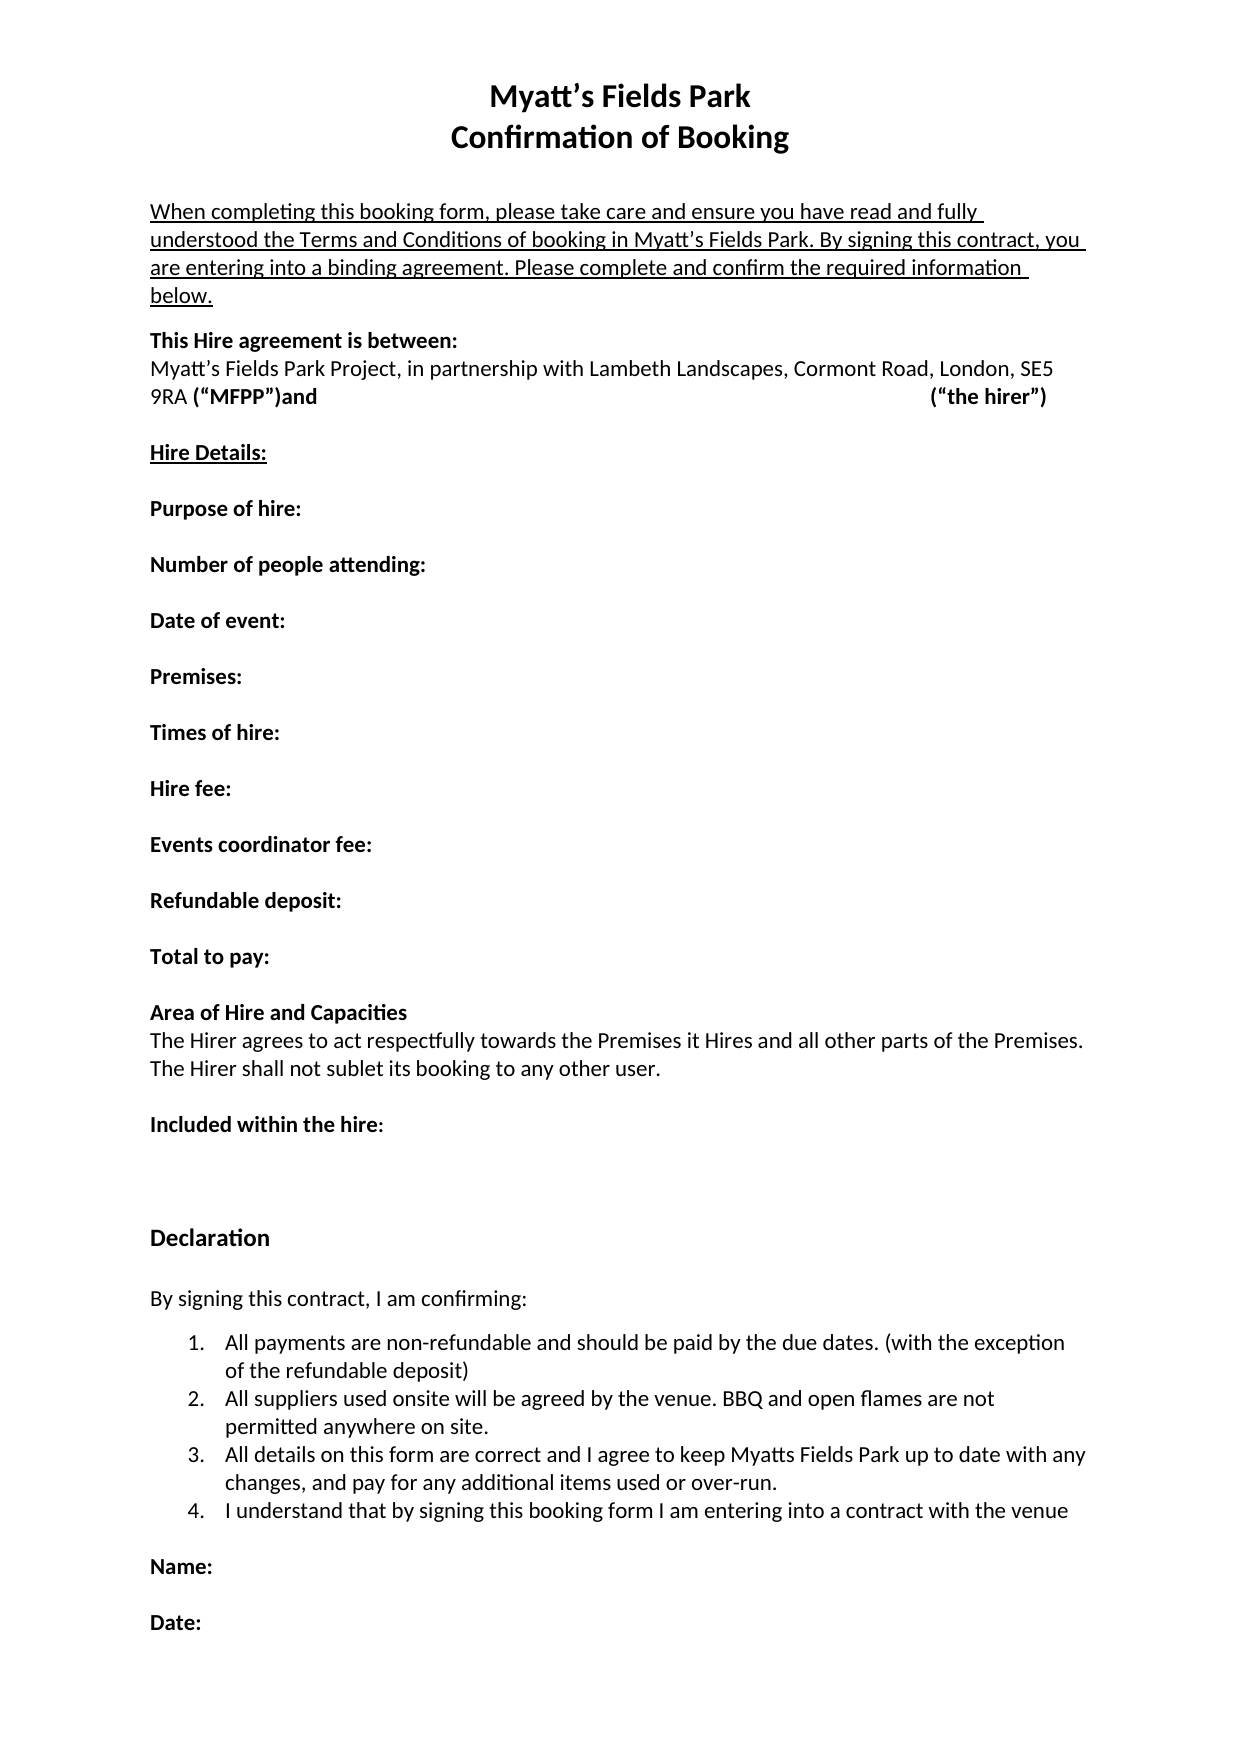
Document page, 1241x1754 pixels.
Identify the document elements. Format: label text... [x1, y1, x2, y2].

text Refundable deposit: [150, 886, 1090, 914]
text Hire Details: [150, 438, 1090, 466]
list All suppliers used onsite will be agreed by the venue. BBQ and open flames are not permitted anywhere on site. [187, 1384, 1090, 1440]
text Number of people attending: [150, 550, 1090, 578]
text Events coordinator fee: [150, 830, 1090, 858]
list All details on this form are correct and I agree to keep Myatts Fields Park up to date with any changes, and pay for any additional items used or over-run. [187, 1440, 1090, 1496]
text Included within the hire: [150, 1111, 1090, 1138]
text Purpose of hire: [150, 494, 1090, 522]
text Area of Hire and Capacities [150, 998, 1090, 1026]
text Hire fee: [150, 774, 1090, 802]
text Confirmation of Booking [150, 116, 1090, 156]
text The Hirer agrees to act respectfully towards the Premises it Hires and all other parts of the Premises. [150, 1026, 1090, 1054]
text Date: [150, 1608, 1090, 1637]
text The Hirer shall not sublet its booking to any other user. [150, 1054, 1090, 1082]
text Date of event: [150, 606, 1090, 634]
text This Hire agreement is between: [150, 326, 1090, 354]
text Myatt’s Fields Park Project, in partnership with Lambeth Landscapes, Cormont Road, London, SE5 9RA (“MFPP”)and (“the hirer”) [150, 354, 1090, 410]
text Declaration [150, 1223, 1090, 1253]
text Times of hire: [150, 718, 1090, 746]
text Myatt’s Fields Park [150, 75, 1090, 116]
text Name: [150, 1552, 1090, 1581]
list I understand that by signing this booking form I am entering into a contract with the venue [187, 1496, 1090, 1524]
text When completing this booking form, please take care and ensure you have read and fully understood the Terms and Conditions of booking in Myatt’s Fields Park. By signing this contract, you are entering into a binding agreement. Please complete and confirm the required information below. [150, 197, 1090, 309]
text Total to pay: [150, 942, 1090, 970]
text Premises: [150, 662, 1090, 690]
list All payments are non-refundable and should be paid by the due dates. (with the exception of the refundable deposit) [187, 1328, 1090, 1384]
text By signing this contract, I am confirming: [150, 1284, 1090, 1312]
